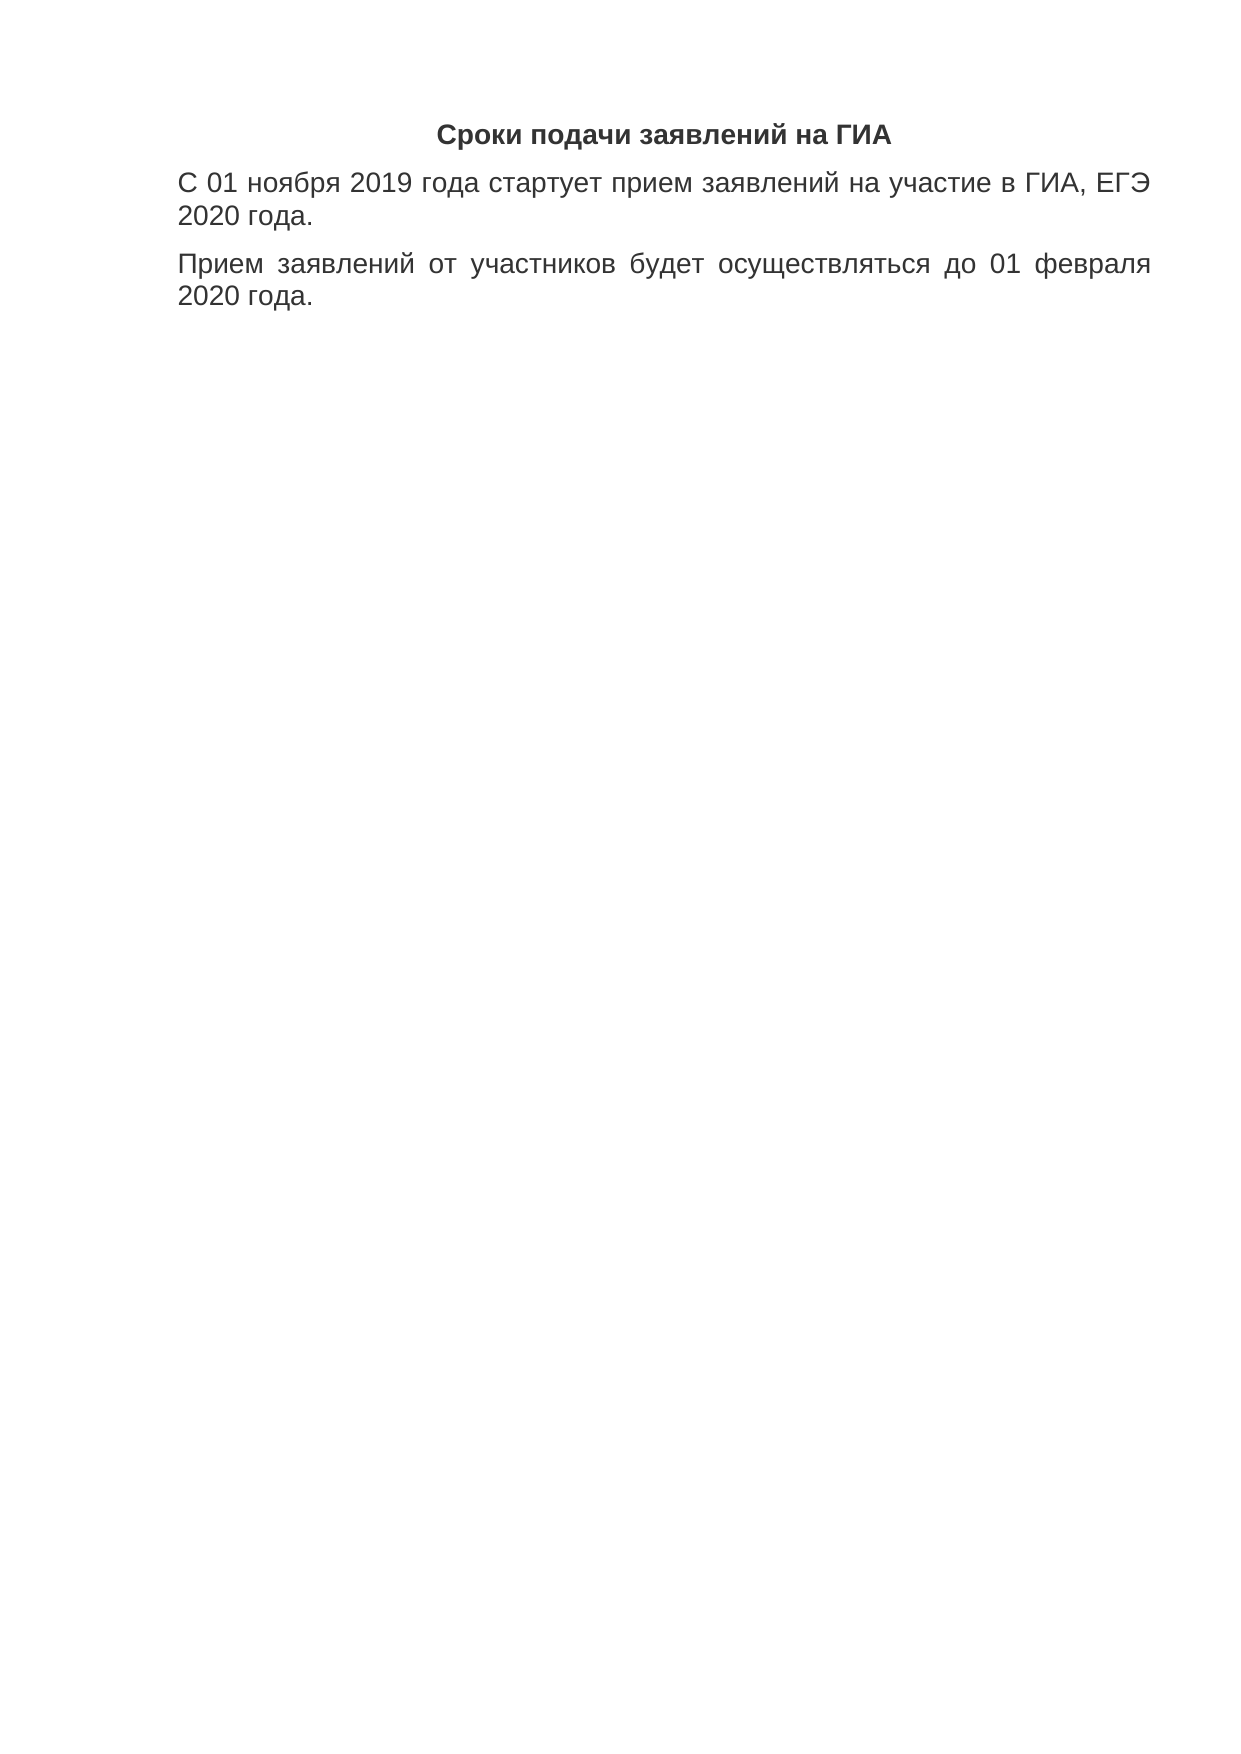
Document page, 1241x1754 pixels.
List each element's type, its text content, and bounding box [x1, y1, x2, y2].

text Сроки подачи заявлений на ГИА [177, 118, 1152, 151]
text С 01 ноября 2019 года стартует прием заявлений на участие в ГИА, ЕГЭ 2020 года. [177, 166, 1152, 231]
text Прием заявлений от участников будет осуществляться до 01 февраля 2020 года. [177, 247, 1152, 311]
